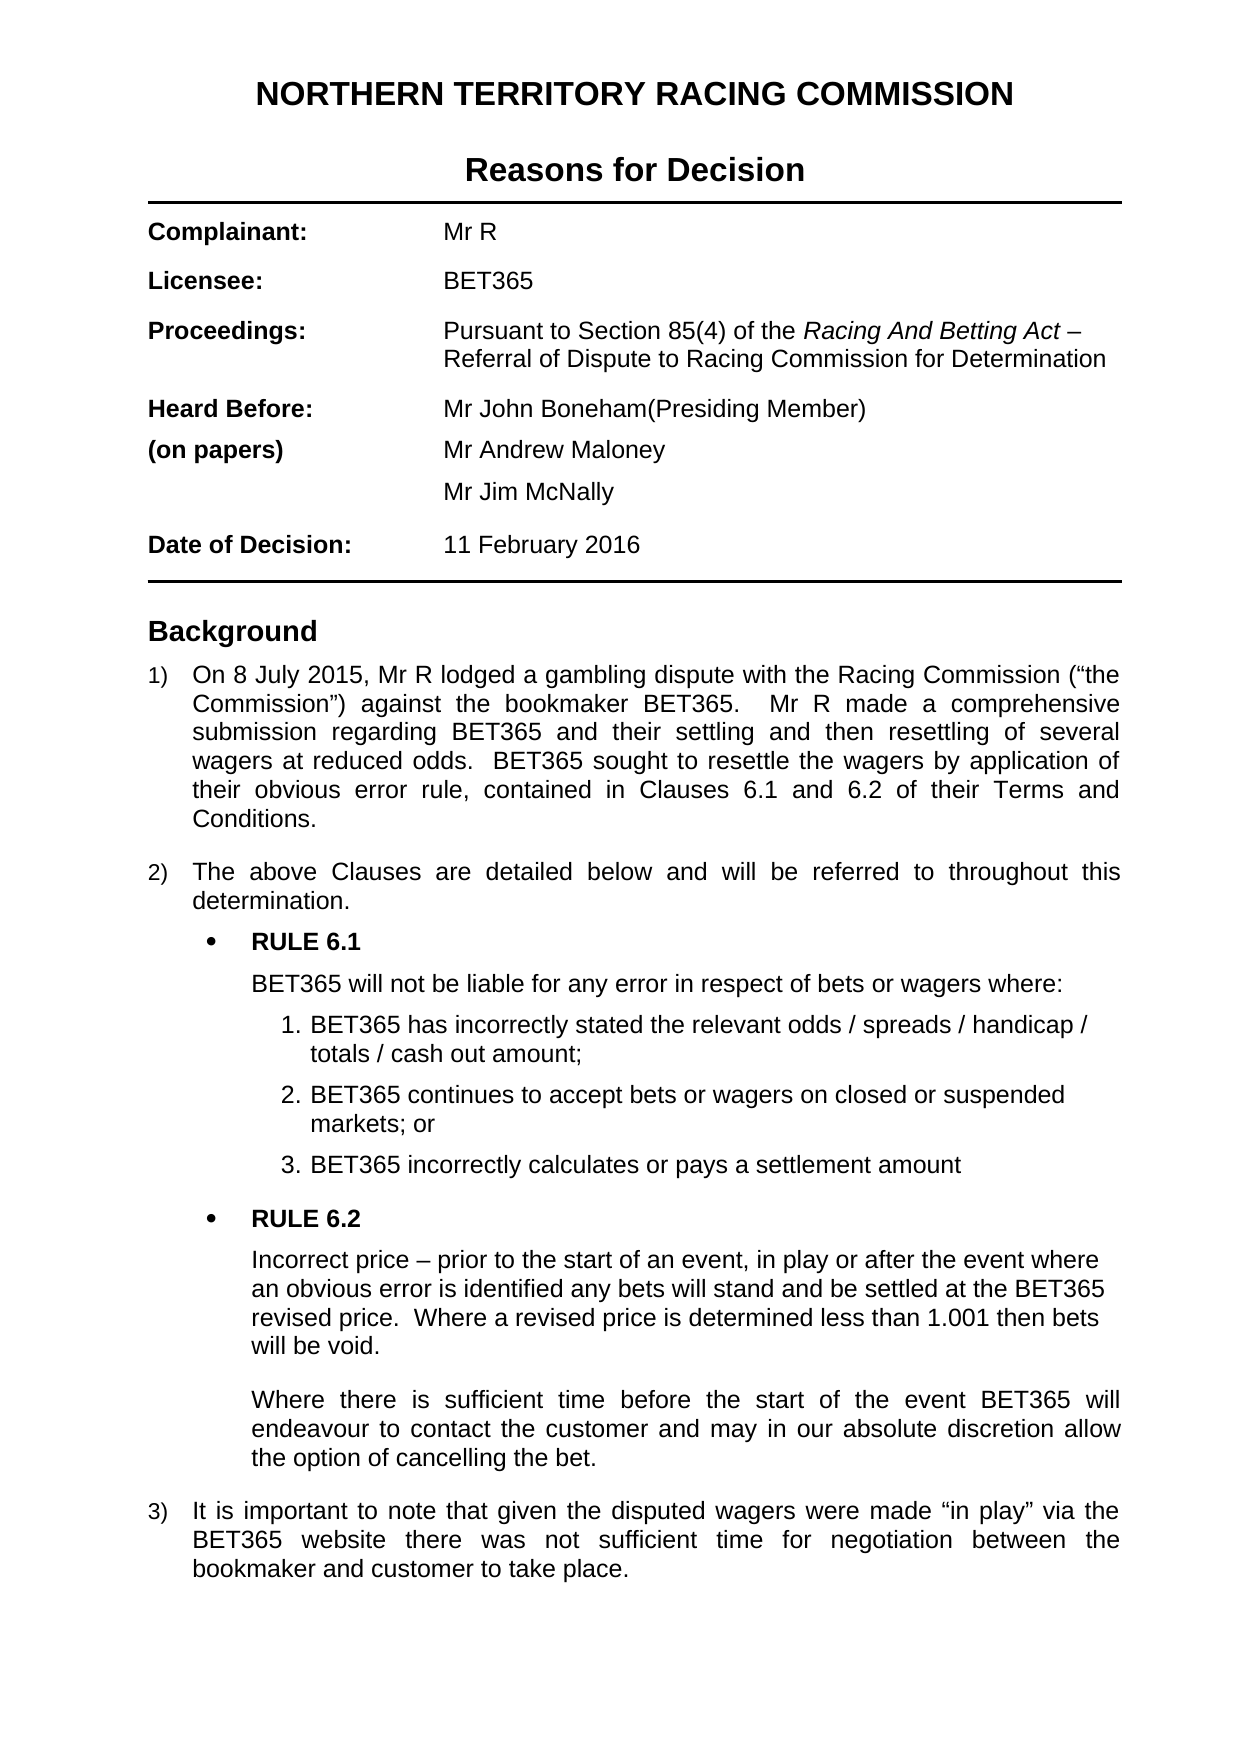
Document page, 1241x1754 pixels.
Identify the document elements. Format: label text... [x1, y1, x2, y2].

list RULE 6.2 [207, 1204, 1122, 1233]
list BET365 has incorrectly stated the relevant odds / spreads / handicap / totals / cash out amount; [281, 1010, 1122, 1067]
text Complainant: Mr R [148, 217, 1122, 245]
list On 8 July 2015, Mr R lodged a gambling dispute with the Racing Commission (“the Commission”) against the bookmaker BET365. Mr R made a comprehensive submission regarding BET365 and their settling and then resettling of several wagers at reduced odds. BET365 sought to resettle the wagers by application of their obvious error rule, contained in Clauses 6.1 and 6.2 of their Terms and Conditions. [148, 660, 1122, 832]
text Reasons for Decision [148, 150, 1122, 201]
text Incorrect price – prior to the start of an event, in play or after the event where an obvious error is identified any bets will stand and be settled at the BET365 revised price. Where a revised price is determined less than 1.001 then bets will be void. [251, 1245, 1122, 1360]
list It is important to note that given the disputed wagers were made “in play” via the BET365 website there was not sufficient time for negotiation between the bookmaker and customer to take place. [148, 1496, 1122, 1583]
text Heard Before: Mr John Boneham(Presiding Member) [148, 394, 1122, 423]
text BET365 will not be liable for any error in respect of bets or wagers where: [251, 969, 1122, 997]
list The above Clauses are detailed below and will be referred to throughout this determination. [148, 857, 1122, 915]
text (on papers) Mr Andrew Maloney [148, 435, 1122, 464]
text Licensee: BET365 [148, 266, 1122, 295]
text Date of Decision: 11 February 2016 [148, 530, 1122, 559]
list BET365 incorrectly calculates or pays a settlement amount [281, 1150, 1122, 1179]
subtitle Background [148, 614, 1122, 647]
text Proceedings: Pursuant to Section 85(4) of the Racing And Betting Act – Referral of Dispute to Racing Commission for Determination [148, 316, 1122, 373]
list BET365 continues to accept bets or wagers on closed or suspended markets; or [281, 1080, 1122, 1137]
text Where there is sufficient time before the start of the event BET365 will endeavour to contact the customer and may in our absolute discretion allow the option of cancelling the bet. [251, 1385, 1122, 1471]
list RULE 6.1 [207, 927, 1122, 956]
text Mr Jim McNally [148, 477, 1122, 505]
